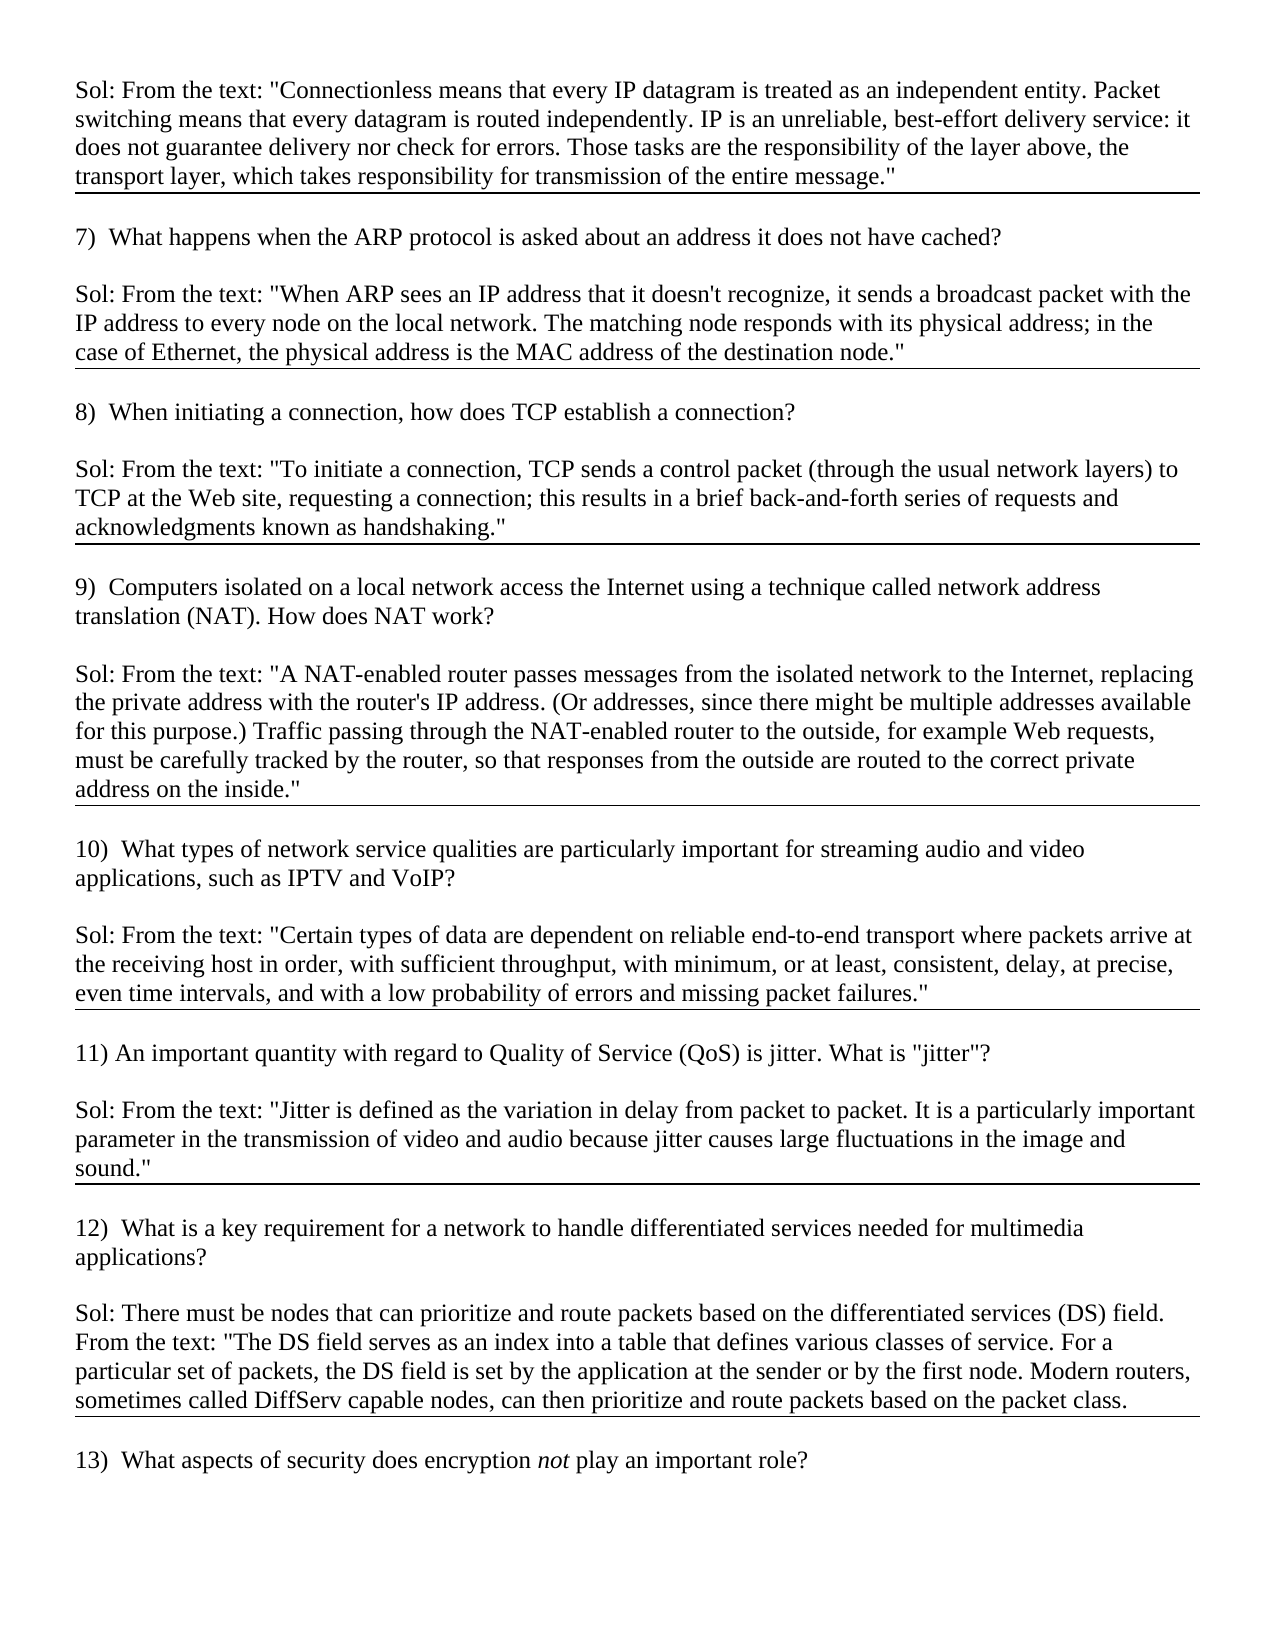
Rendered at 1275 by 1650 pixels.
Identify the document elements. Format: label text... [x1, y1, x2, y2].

text 8) When initiating a connection, how does TCP establish a connection? [75, 397, 1200, 426]
text 9) Computers isolated on a local network access the Internet using a technique called network address translation (NAT). How does NAT work? [75, 572, 1200, 630]
text Sol: From the text: "Certain types of data are dependent on reliable end-to-end transport where packets arrive at the receiving host in order, with sufficient throughput, with minimum, or at least, consistent, delay, at precise, even time intervals, and with a low probability of errors and missing packet failures." [75, 920, 1200, 1009]
text 7) What happens when the ARP protocol is asked about an address it does not have cached? [75, 222, 1200, 250]
text Sol: From the text: "Connectionless means that every IP datagram is treated as an independent entity. Packet switching means that every datagram is routed independently. IP is an unreliable, best-effort delivery service: it does not guarantee delivery nor check for errors. Those tasks are the responsibility of the layer above, the transport layer, which takes responsibility for transmission of the entire message." [75, 75, 1200, 192]
text Sol: There must be nodes that can prioritize and route packets based on the differentiated services (DS) field. [75, 1298, 1200, 1327]
text Sol: From the text: "A NAT-enabled router passes messages from the isolated network to the Internet, replacing the private address with the router's IP address. (Or addresses, since there might be multiple addresses available for this purpose.) Traffic passing through the NAT-enabled router to the outside, for example Web requests, must be carefully tracked by the router, so that responses from the outside are routed to the correct private address on the inside." [75, 659, 1200, 805]
text Sol: From the text: "Jitter is defined as the variation in delay from packet to packet. It is a particularly important parameter in the transmission of video and audio because jitter causes large fluctuations in the image and sound." [75, 1095, 1200, 1183]
text Sol: From the text: "When ARP sees an IP address that it doesn't recognize, it sends a broadcast packet with the IP address to every node on the local network. The matching node responds with its physical address; in the case of Ethernet, the physical address is the MAC address of the destination node." [75, 279, 1200, 368]
text 11) An important quantity with regard to Quality of Service (QoS) is jitter. What is "jitter"? [75, 1038, 1200, 1067]
text 12) What is a key requirement for a network to handle differentiated services needed for multimedia applications? [75, 1213, 1200, 1271]
text 10) What types of network service qualities are particularly important for streaming audio and video applications, such as IPTV and VoIP? [75, 834, 1200, 892]
text From the text: "The DS field serves as an index into a table that defines various classes of service. For a particular set of packets, the DS field is set by the application at the sender or by the first node. Modern routers, sometimes called DiffServ capable nodes, can then prioritize and route packets based on the packet class. [75, 1327, 1200, 1416]
text Sol: From the text: "To initiate a connection, TCP sends a control packet (through the usual network layers) to TCP at the Web site, requesting a connection; this results in a brief back-and-forth series of requests and acknowledgments known as handshaking." [75, 454, 1200, 543]
text 13) What aspects of security does encryption not play an important role? [75, 1445, 1200, 1474]
